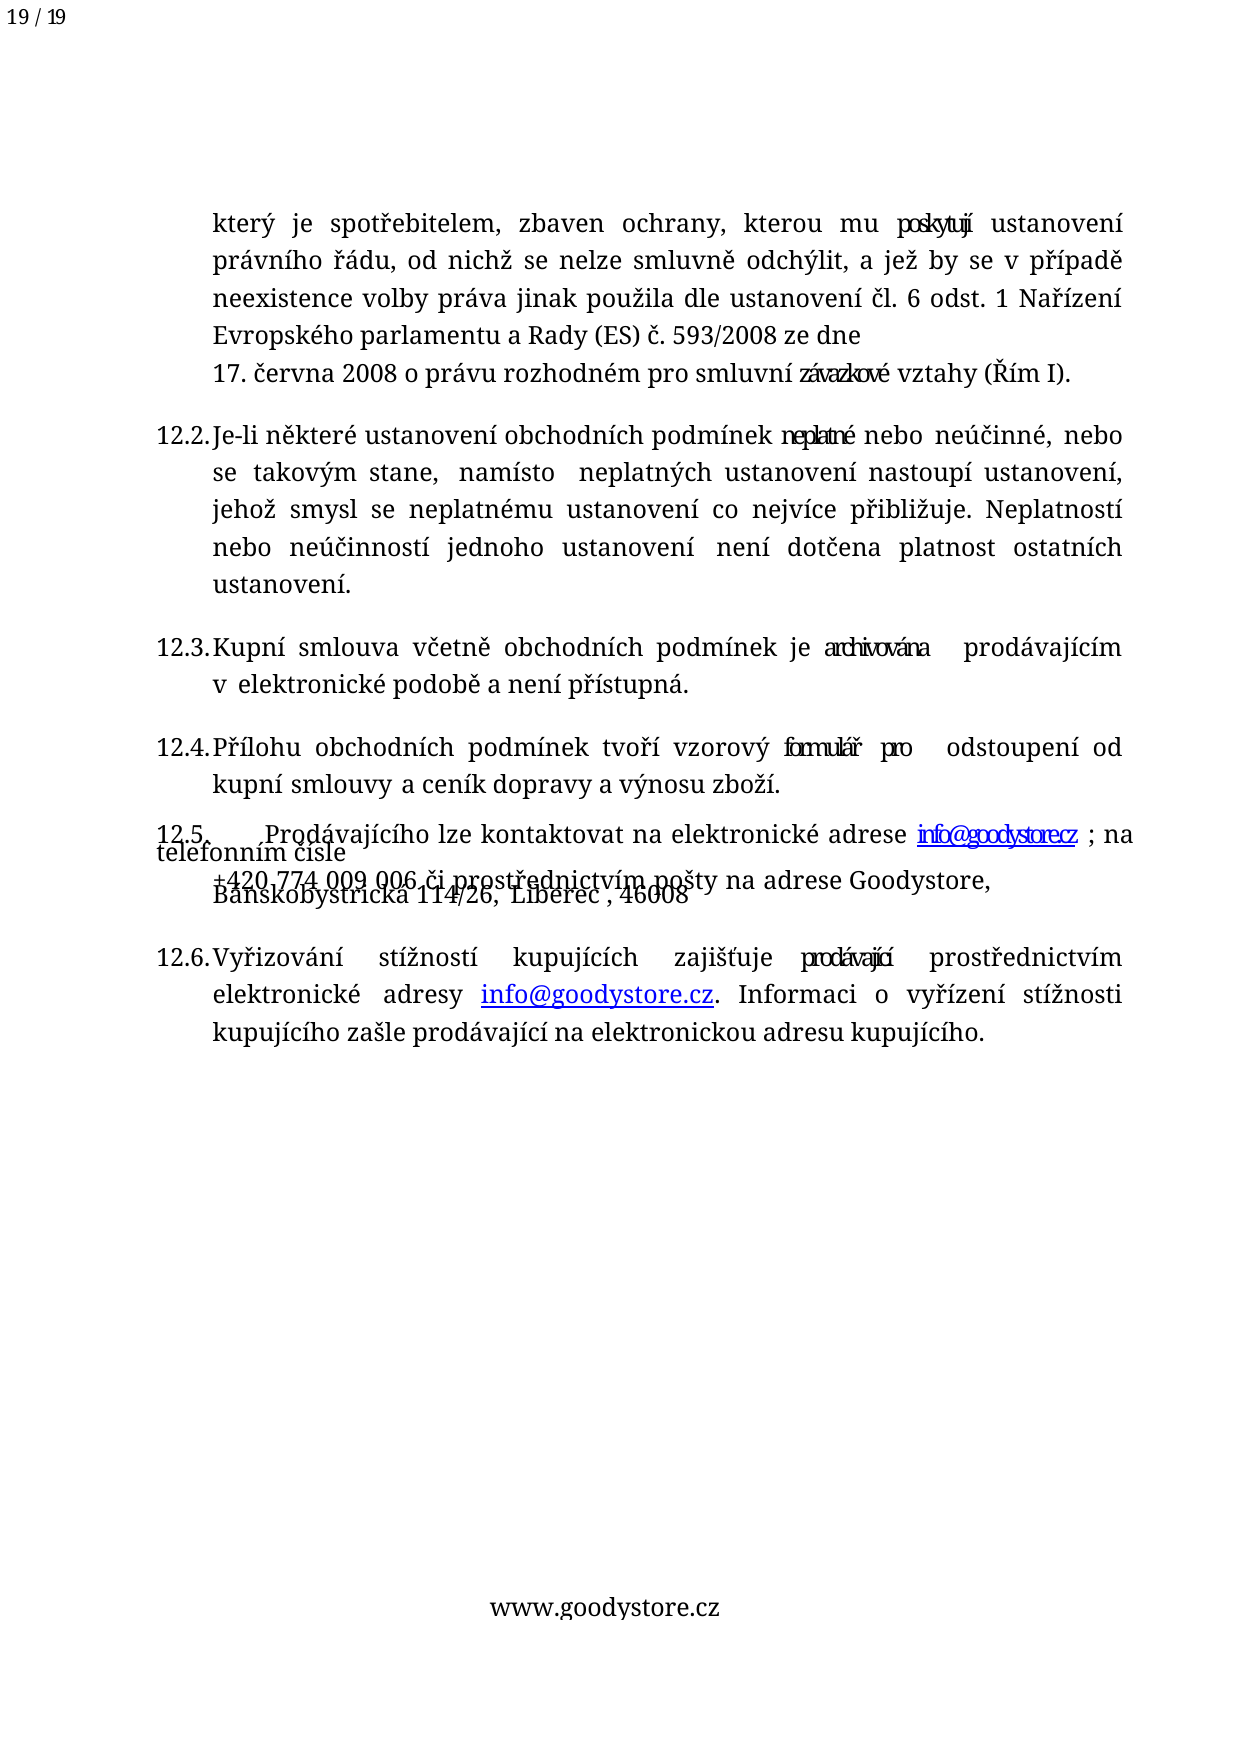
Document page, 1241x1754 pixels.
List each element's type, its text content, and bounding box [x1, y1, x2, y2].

list Vyřizování stížností kupujících zajišťuje prodávající prostřednictvím elektronické adresy info@goodystore.cz. Informaci o vyřízení stížnosti kupujícího zašle prodávající na elektronickou adresu kupujícího. [156, 940, 1123, 1048]
list Prodávajícího lze kontaktovat na elektronické adrese info@goodystore.cz ; na telefonním čísle [156, 829, 1134, 865]
text 17. června 2008 o právu rozhodném pro smluvní závazkové vztahy (Řím I). [212, 355, 1134, 389]
text +420 774 009 006 či prostřednictvím pošty na adrese Goodystore, Bánskobystrická 114/26, Liberec , 46008 [212, 875, 1134, 911]
list Přílohu obchodních podmínek tvoří vzorový formulář pro odstoupení od kupní smlouvy a ceník dopravy a výnosu zboží. [156, 729, 1122, 801]
list Kupní smlouva včetně obchodních podmínek je archivována prodávajícím v elektronické podobě a není přístupná. [156, 629, 1122, 701]
text který je spotřebitelem, zbaven ochrany, kterou mu poskytují ustanovení právního řádu, od nichž se nelze smluvně odchýlit, a jež by se v případě neexistence volby práva jinak použila dle ustanovení čl. 6 odst. 1 Nařízení Evropského parlamentu a Rady (ES) č. 593/2008 ze dne [212, 206, 1123, 352]
list Je-li některé ustanovení obchodních podmínek neplatné nebo neúčinné, nebo se takovým stane, namísto neplatných ustanovení nastoupí ustanovení, jehož smysl se neplatnému ustanovení co nejvíce přibližuje. Neplatností nebo neúčinností jednoho ustanovení není dotčena platnost ostatních ustanovení. [156, 417, 1123, 601]
